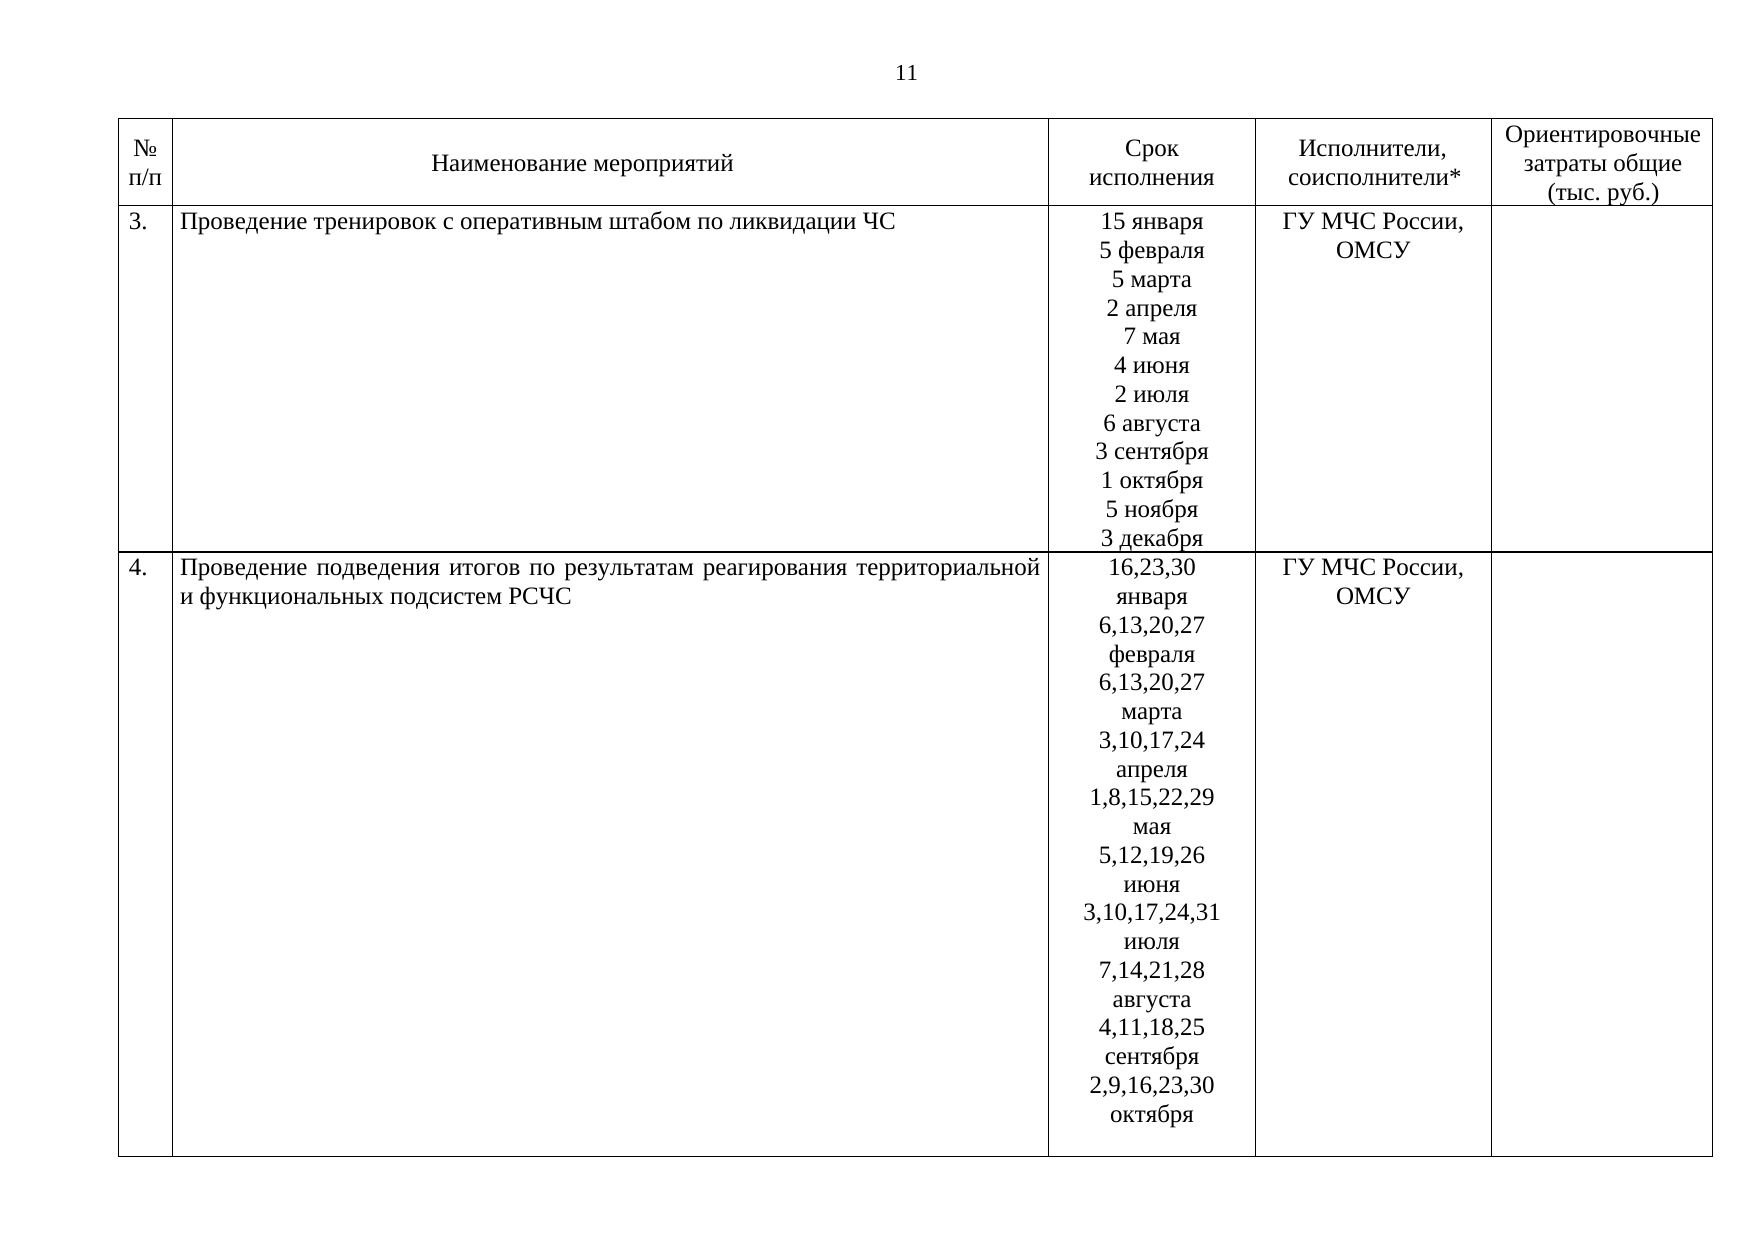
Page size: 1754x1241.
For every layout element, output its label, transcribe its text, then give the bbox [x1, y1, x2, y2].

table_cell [1049, 553, 1255, 1156]
table_cell [119, 206, 172, 551]
table_cell Проведение тренировок с оперативным штабом по ликвидации ЧС [173, 206, 1048, 551]
table_cell 15 января 5 февраля 5 марта 2 апреля 7 мая 4 июня 2 июля 6 августа 3 сентября 1 октября 5 ноября 3 декабря [1049, 206, 1255, 551]
table_cell [119, 553, 172, 1156]
table_cell ГУ МЧС России, ОМСУ [1256, 553, 1491, 1156]
table_header Исполнители, соисполнители* [1256, 119, 1491, 205]
table_header Срок исполнения [1049, 119, 1255, 205]
table_cell [1492, 553, 1712, 1156]
table_cell [1492, 206, 1712, 551]
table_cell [173, 553, 1048, 1156]
table_cell ГУ МЧС России, ОМСУ [1256, 206, 1491, 551]
table_header Наименование мероприятий [173, 119, 1048, 205]
table_header № п/п [119, 119, 172, 205]
table_header Ориентировочные затраты общие (тыс. руб.) [1492, 119, 1712, 205]
